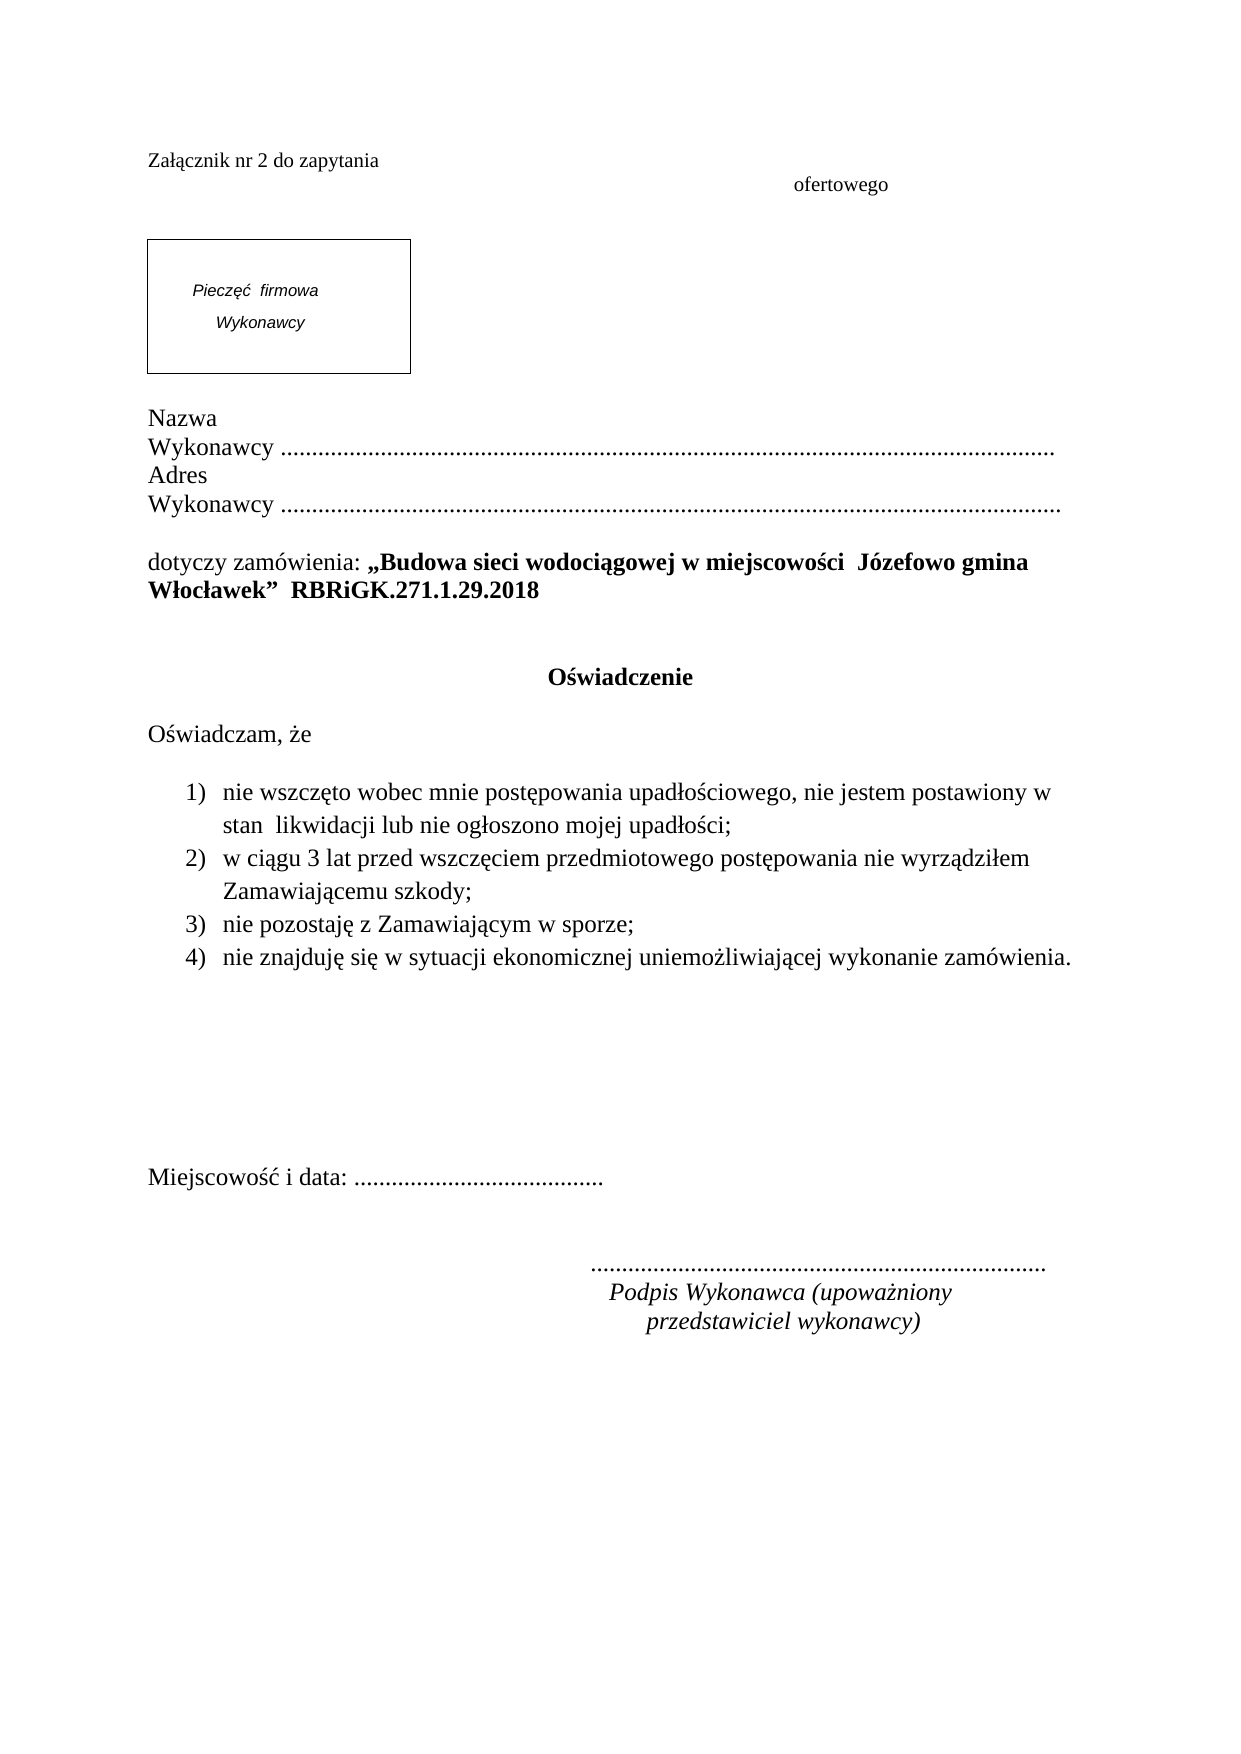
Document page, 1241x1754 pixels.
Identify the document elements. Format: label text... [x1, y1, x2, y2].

list nie wszczęto wobec mnie postępowania upadłościowego, nie jestem postawiony w stan likwidacji lub nie ogłoszono mojej upadłości; [185, 777, 1093, 838]
text Nazwa Wykonawcy ............................................................................................................................ [148, 403, 1093, 461]
list nie znajduję się w sytuacji ekonomicznej uniemożliwiającej wykonanie zamówienia. [185, 942, 1093, 971]
list nie pozostaję z Zamawiającym w sporze; [185, 909, 1093, 938]
text Podpis Wykonawca (upoważniony [516, 1277, 1093, 1306]
text ......................................................................... [516, 1248, 1093, 1277]
list w ciągu 3 lat przed wszczęciem przedmiotowego postępowania nie wyrządziłem Zamawiającemu szkody; [185, 843, 1093, 904]
text Adres Wykonawcy ............................................................................................................................. [148, 461, 1093, 518]
text Oświadczam, że [148, 719, 1093, 748]
text Oświadczenie [148, 662, 1093, 691]
text dotyczy zamówienia: „Budowa sieci wodociągowej w miejscowości Józefowo gmina Włocławek” RBRiGK.271.1.29.2018 [148, 547, 1093, 604]
text przedstawiciel wykonawcy) [516, 1306, 1093, 1334]
text ofertowego [148, 172, 1093, 196]
table_header Pieczęć firmowa Wykonawcy [148, 240, 410, 373]
text Załącznik nr 2 do zapytania [148, 148, 1093, 172]
text Miejscowość i data: ........................................ [148, 1162, 1093, 1191]
